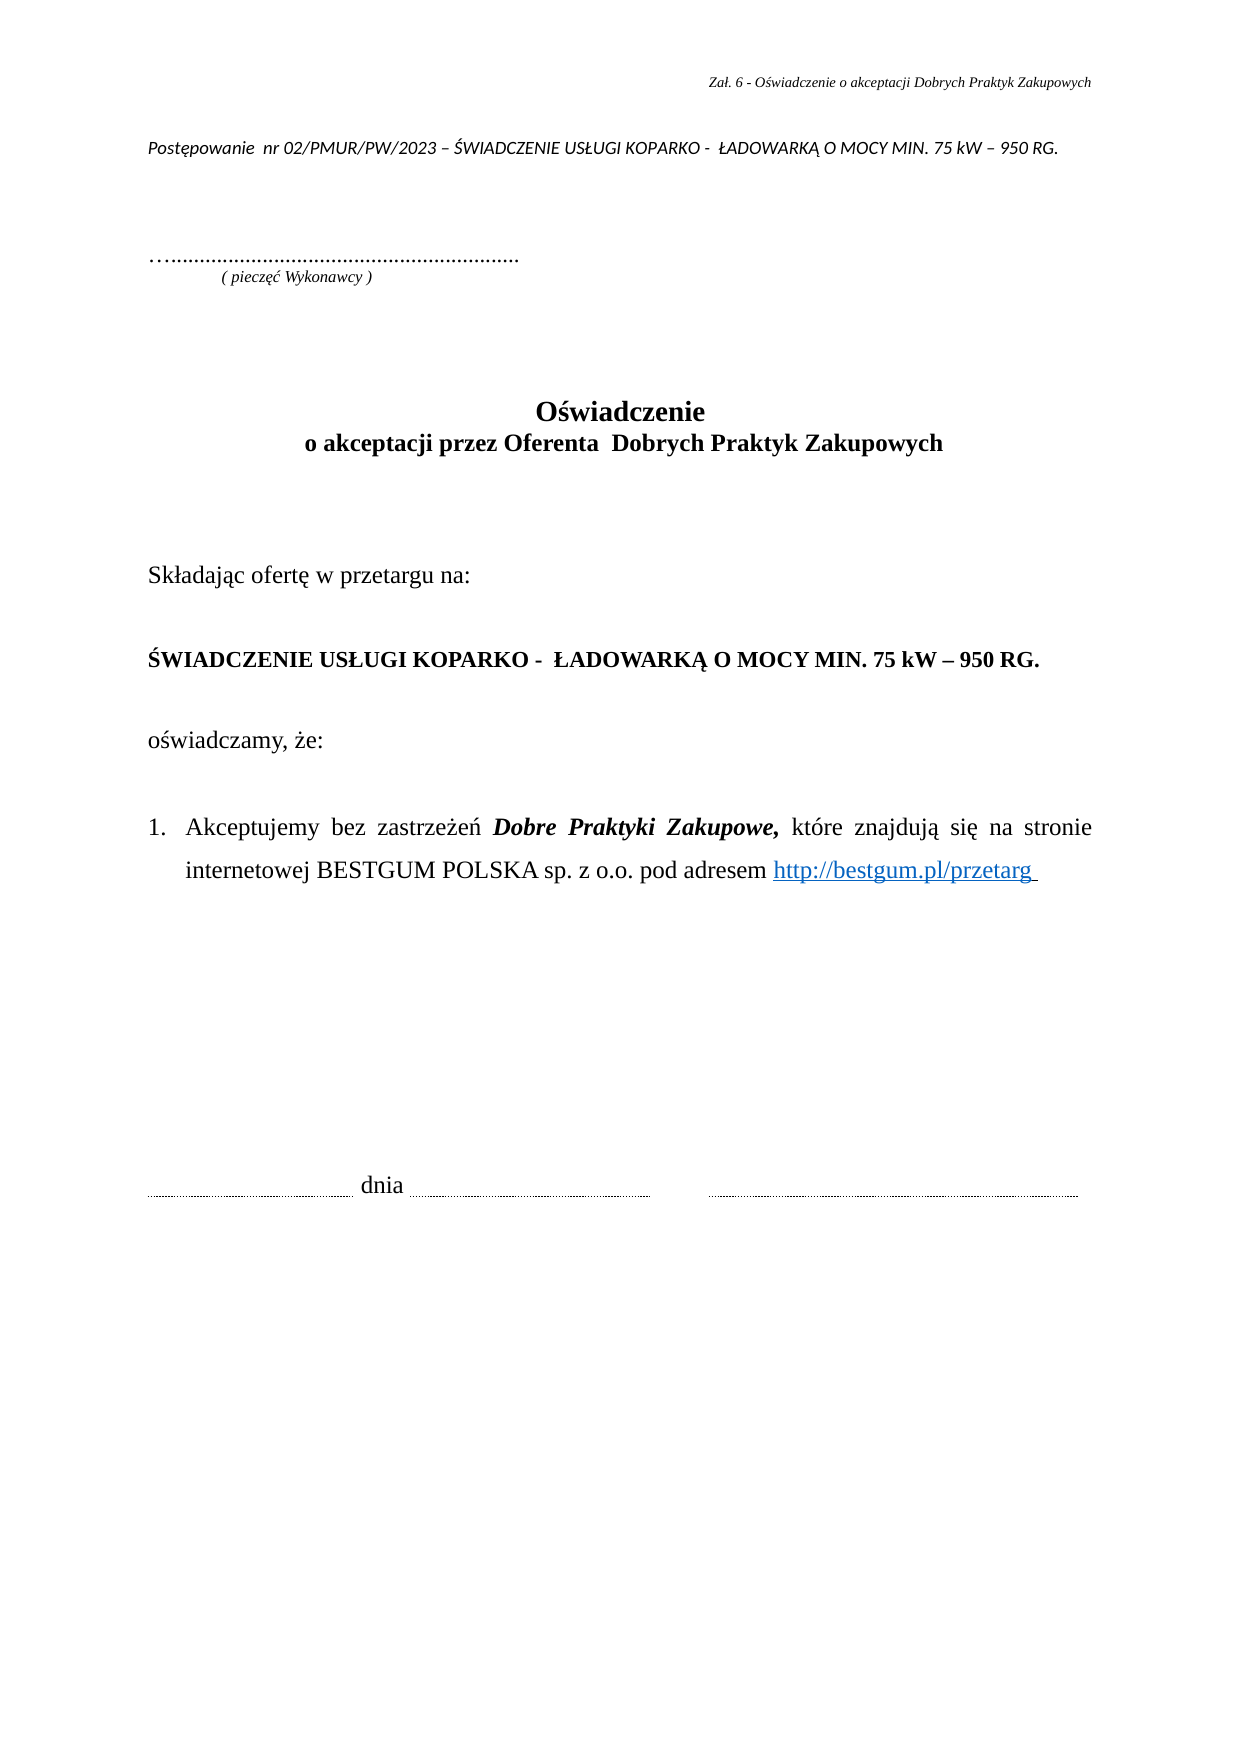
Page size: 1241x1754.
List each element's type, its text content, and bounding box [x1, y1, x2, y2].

list Akceptujemy bez zastrzeżeń Dobre Praktyki Zakupowe, które znajdują się na stronie internetowej BESTGUM POLSKA sp. z o.o. pod adresem http://bestgum.pl/przetarg [148, 812, 1093, 884]
text Składając ofertę w przetargu na: [148, 560, 1093, 589]
text …............................................................. [148, 241, 1093, 267]
text ŚWIADCZENIE USŁUGI KOPARKO - ŁADOWARKĄ O MOCY MIN. 75 kW – 950 RG. [148, 647, 1093, 673]
text dnia [148, 1171, 1093, 1199]
text o akceptacji przez Oferenta Dobrych Praktyk Zakupowych [148, 428, 1093, 456]
text ( pieczęć Wykonawcy ) [148, 267, 1093, 286]
text Oświadczenie [148, 394, 1093, 428]
text oświadczamy, że: [148, 726, 1093, 754]
